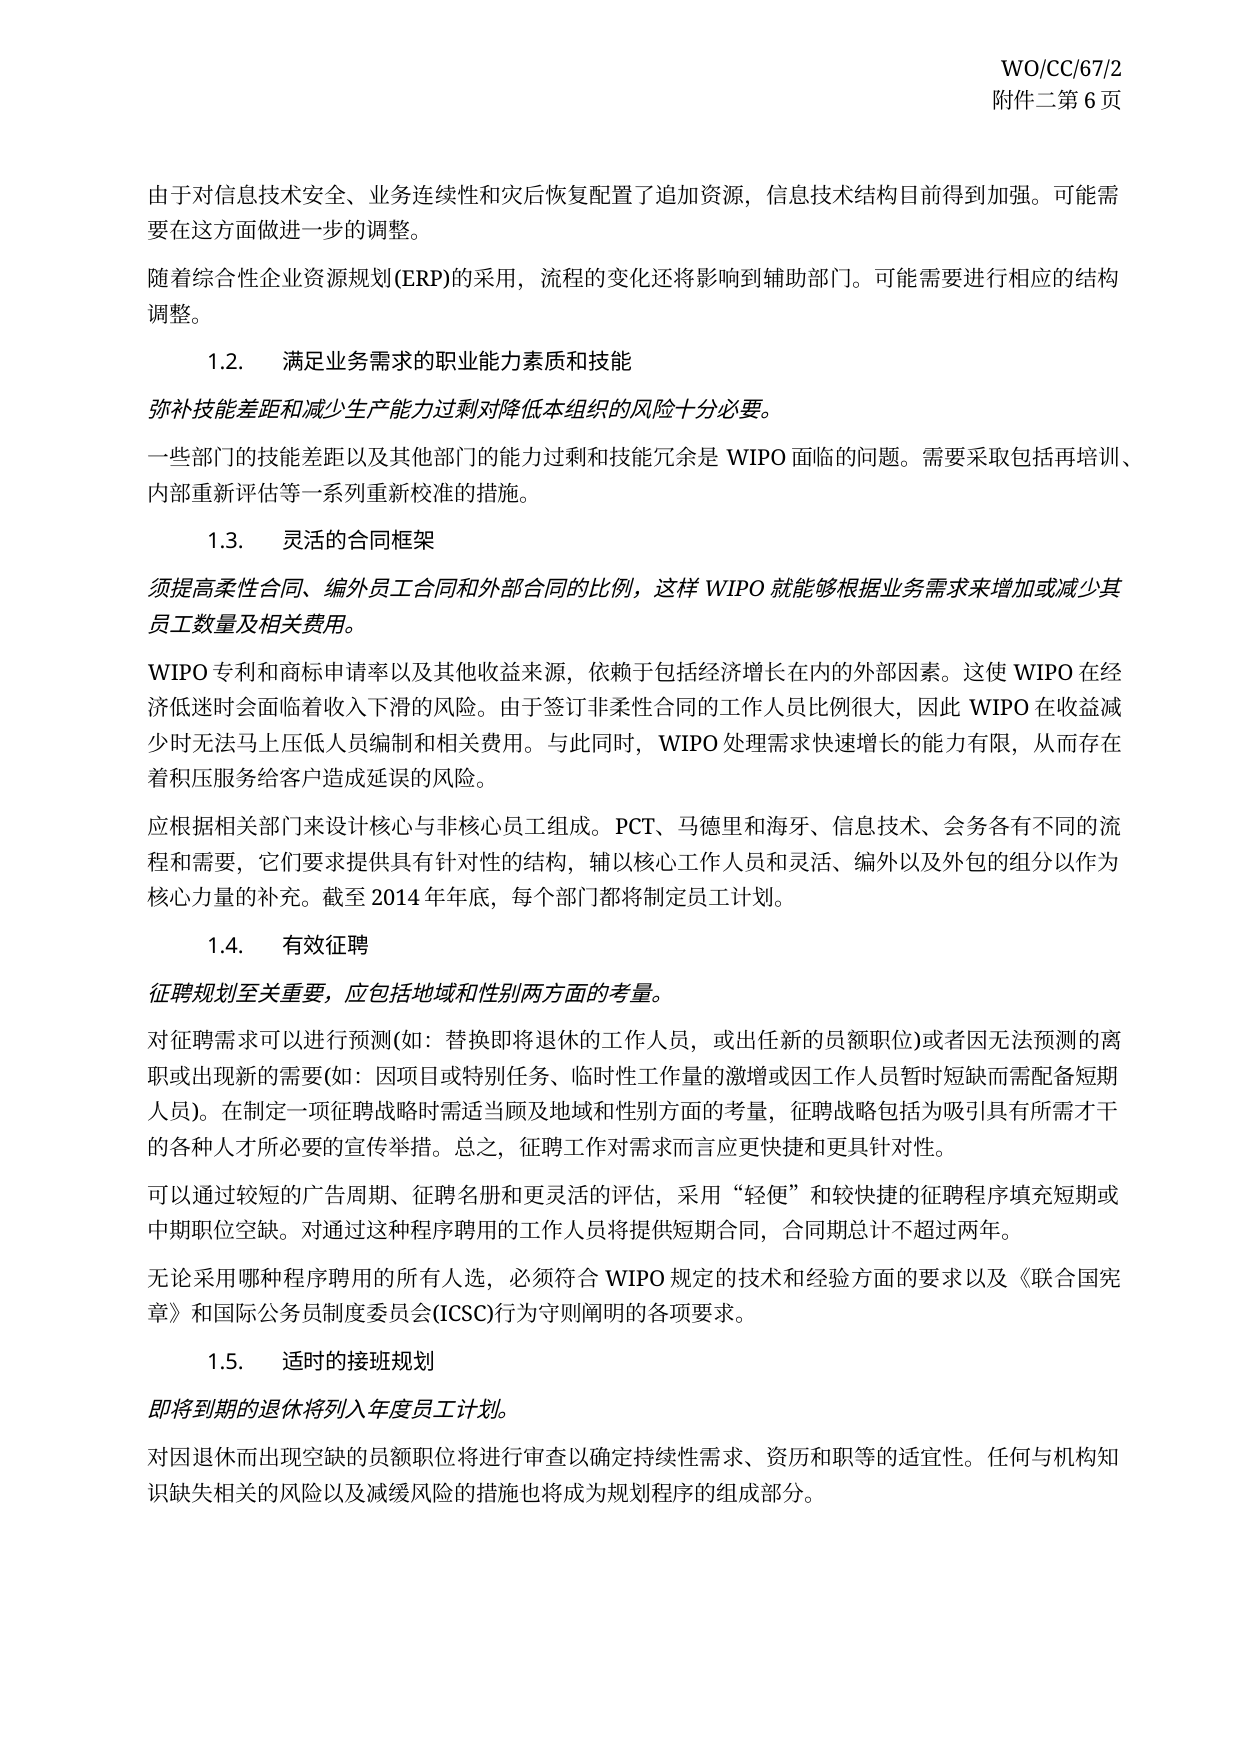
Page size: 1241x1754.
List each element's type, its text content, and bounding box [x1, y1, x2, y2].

text 征聘规划至关重要，应包括地域和性别两方面的考量。 [148, 972, 1122, 1007]
list 适时的接班规划 [207, 1341, 1122, 1376]
list 灵活的合同框架 [207, 520, 1122, 555]
text 须提高柔性合同、编外员工合同和外部合同的比例，这样WIPO就能够根据业务需求来增加或减少其员工数量及相关费用。 [148, 568, 1122, 639]
text WIPO专利和商标申请率以及其他收益来源，依赖于包括经济增长在内的外部因素。这使WIPO在经济低迷时会面临着收入下滑的风险。由于签订非柔性合同的工作人员比例很大，因此WIPO在收益减少时无法马上压低人员编制和相关费用。与此同时，WIPO处理需求快速增长的能力有限，从而存在着积压服务给客户造成延误的风险。 [148, 651, 1122, 793]
text 应根据相关部门来设计核心与非核心员工组成。PCT、马德里和海牙、信息技术、会务各有不同的流程和需要，它们要求提供具有针对性的结构，辅以核心工作人员和灵活、编外以及外包的组分以作为核心力量的补充。截至2014年年底，每个部门都将制定员工计划。 [148, 805, 1122, 912]
text 可以通过较短的广告周期、征聘名册和更灵活的评估，采用“轻便”和较快捷的征聘程序填充短期或中期职位空缺。对通过这种程序聘用的工作人员将提供短期合同，合同期总计不超过两年。 [148, 1174, 1122, 1245]
text 对因退休而出现空缺的员额职位将进行审查以确定持续性需求、资历和职等的适宜性。任何与机构知识缺失相关的风险以及减缓风险的措施也将成为规划程序的组成部分。 [148, 1437, 1122, 1507]
text 对征聘需求可以进行预测(如：替换即将退休的工作人员，或出任新的员额职位)或者因无法预测的离职或出现新的需要(如：因项目或特别任务、临时性工作量的激增或因工作人员暂时短缺而需配备短期人员)。在制定一项征聘战略时需适当顾及地域和性别方面的考量，征聘战略包括为吸引具有所需才干的各种人才所必要的宣传举措。总之，征聘工作对需求而言应更快捷和更具针对性。 [148, 1020, 1122, 1162]
text 一些部门的技能差距以及其他部门的能力过剩和技能冗余是WIPO面临的问题。需要采取包括再培训、内部重新评估等一系列重新校准的措施。 [148, 437, 1122, 507]
list 有效征聘 [207, 924, 1122, 959]
text 由于对信息技术安全、业务连续性和灾后恢复配置了追加资源，信息技术结构目前得到加强。可能需要在这方面做进一步的调整。 [148, 174, 1122, 245]
text 即将到期的退休将列入年度员工计划。 [148, 1389, 1122, 1424]
text 弥补技能差距和减少生产能力过剩对降低本组织的风险十分必要。 [148, 389, 1122, 424]
list 满足业务需求的职业能力素质和技能 [207, 341, 1122, 376]
text 无论采用哪种程序聘用的所有人选，必须符合WIPO规定的技术和经验方面的要求以及《联合国宪章》和国际公务员制度委员会(ICSC)行为守则阐明的各项要求。 [148, 1257, 1122, 1328]
text 随着综合性企业资源规划(ERP)的采用，流程的变化还将影响到辅助部门。可能需要进行相应的结构调‍整。 [148, 257, 1122, 328]
